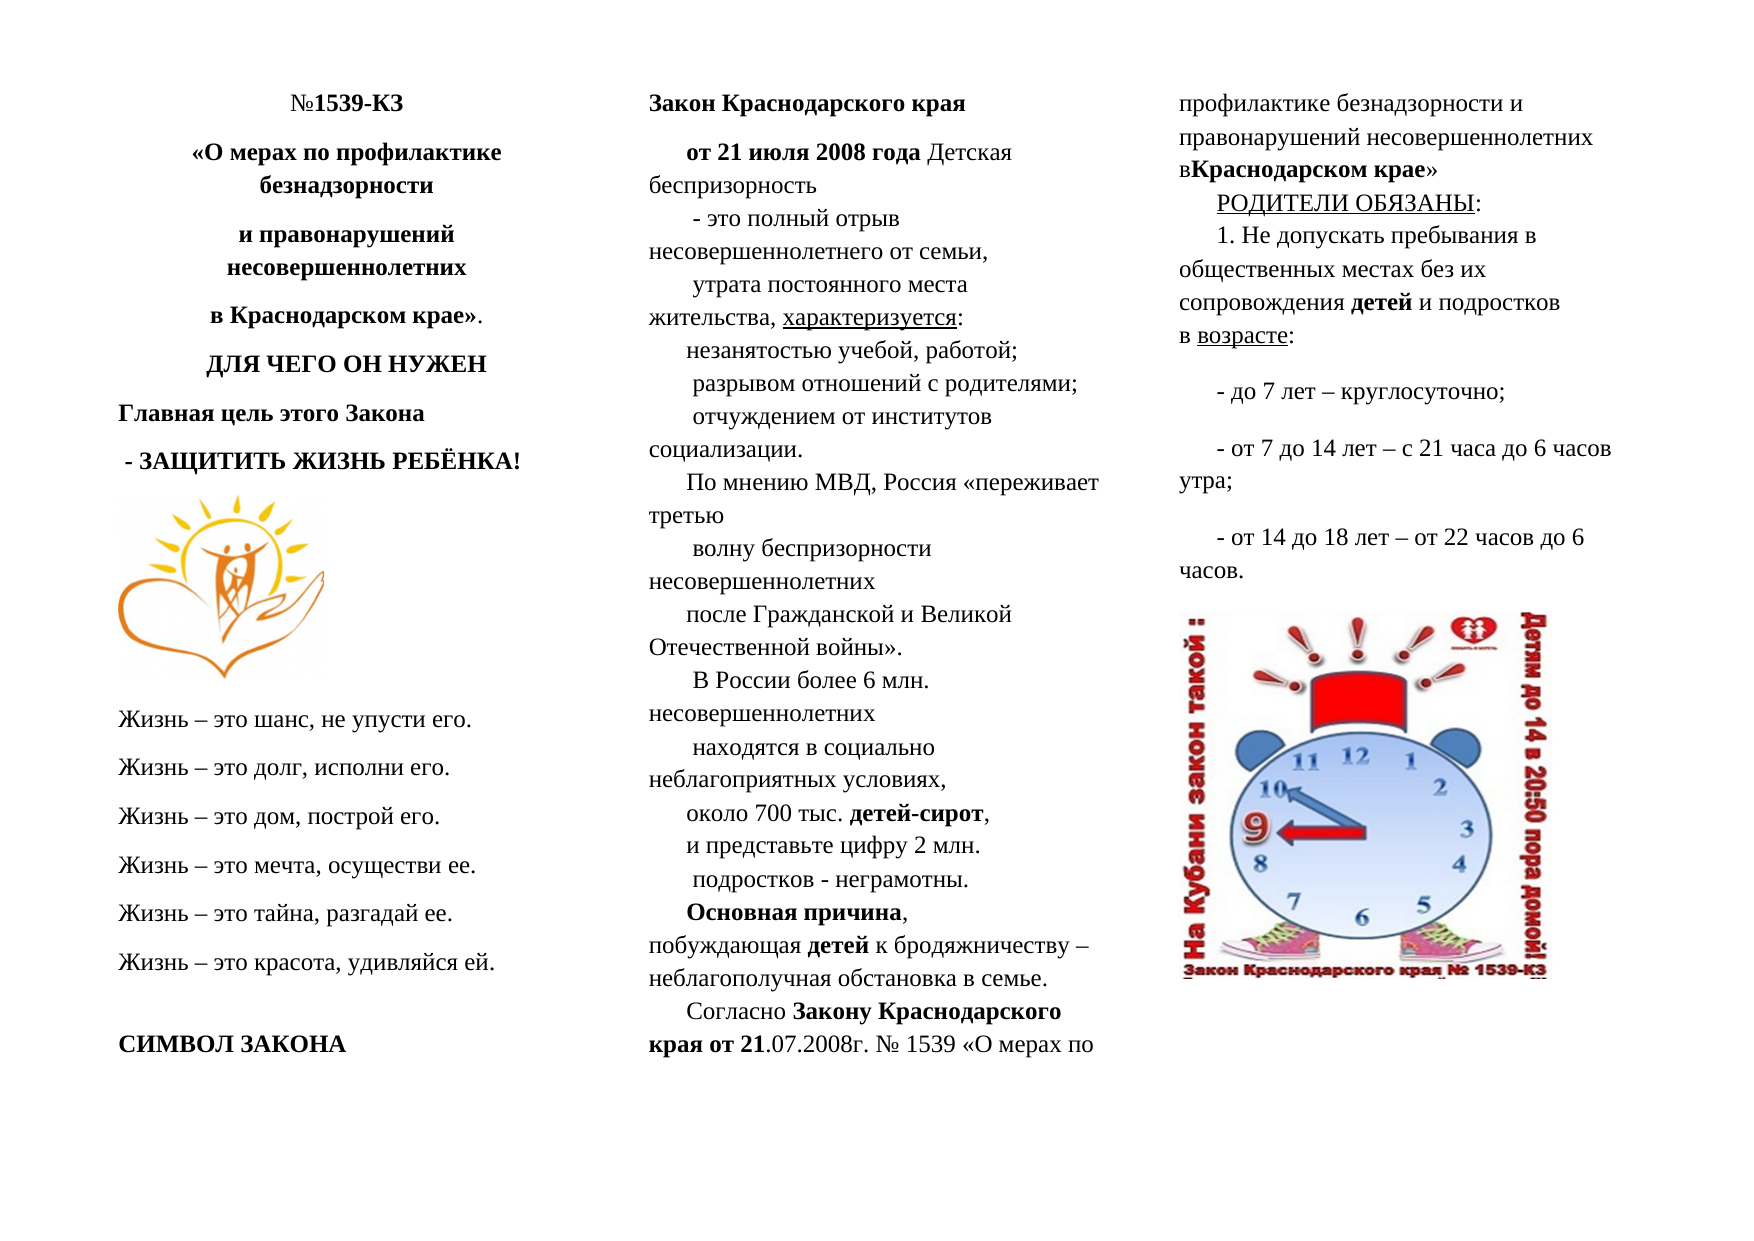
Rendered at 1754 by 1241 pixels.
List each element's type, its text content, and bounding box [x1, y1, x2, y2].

text от 21 июля 2008 года Детская беспризорность [648, 137, 1105, 199]
text подростков - неграмотны. [648, 864, 1105, 892]
text Жизнь – это тайна, разгадай ее. [118, 898, 575, 927]
text По мнению МВД, Россия «переживает третью [648, 467, 1105, 529]
text волну беспризорности несовершеннолетних [648, 533, 1105, 595]
text после Гражданской и Великой Отечественной войны». [648, 599, 1105, 661]
text Жизнь – это долг, исполни его. [118, 752, 575, 781]
text Жизнь – это мечта, осуществи ее. [118, 850, 575, 878]
text Жизнь – это шанс, не упусти его. [118, 704, 575, 733]
text Согласно Закону Краснодарского края от 21.07.2008г. № 1539 «О мерах по профилактике безнадзорности и правонарушений несовершеннолетних вКраснодарском крае» [1179, 88, 1636, 183]
text СИМВОЛ ЗАКОНА [118, 996, 575, 1057]
text около 700 тыс. детей-сирот, [648, 798, 1105, 826]
text - до 7 лет – круглосуточно; [1179, 376, 1636, 405]
text №1539-КЗ [118, 88, 575, 117]
text Основная причина, побуждающая детей к бродяжничеству – неблагополучная обстановка в семье. [648, 897, 1105, 991]
text в Краснодарском крае». [118, 301, 575, 329]
text отчуждением от институтов социализации. [648, 401, 1105, 463]
text утрата постоянного места жительства, характеризуется: [648, 269, 1105, 331]
text - это полный отрыв несовершеннолетнего от семьи, [648, 203, 1105, 265]
text Закон Краснодарского края [648, 88, 1105, 117]
picture [1178, 611, 1553, 979]
text «О мерах по профилактике безнадзорности [118, 137, 575, 199]
text Согласно Закону Краснодарского края от 21.07.2008г. № 1539 «О мерах по профилактике безнадзорности и правонарушений несовершеннолетних вКраснодарском крае» [648, 996, 1105, 1057]
text В России более 6 млн. несовершеннолетних [648, 666, 1105, 727]
text находятся в социально неблагоприятных условиях, [648, 732, 1105, 793]
text Жизнь – это красота, удивляйся ей. [118, 947, 575, 976]
text ДЛЯ ЧЕГО ОН НУЖЕН [118, 349, 575, 378]
picture [118, 495, 325, 679]
text и представьте цифру 2 млн. [648, 831, 1105, 859]
text Жизнь – это дом, построй его. [118, 801, 575, 830]
text РОДИТЕЛИ ОБЯЗАНЫ: [1179, 188, 1636, 216]
text разрывом отношений с родителями; [648, 368, 1105, 397]
text и правонарушений несовершеннолетних [118, 219, 575, 281]
text - ЗАЩИТИТЬ ЖИЗНЬ РЕБЁНКА! [118, 446, 575, 475]
text - от 7 до 14 лет – с 21 часа до 6 часов утра; [1179, 433, 1636, 494]
text - от 14 до 18 лет – от 22 часов до 6 часов. [1179, 522, 1636, 584]
text незанятостью учебой, работой; [648, 335, 1105, 364]
text 1. Не допускать пребывания в общественных местах без их сопровождения детей и подростков в возрасте: [1179, 221, 1636, 348]
text Главная цель этого Закона [118, 398, 575, 427]
